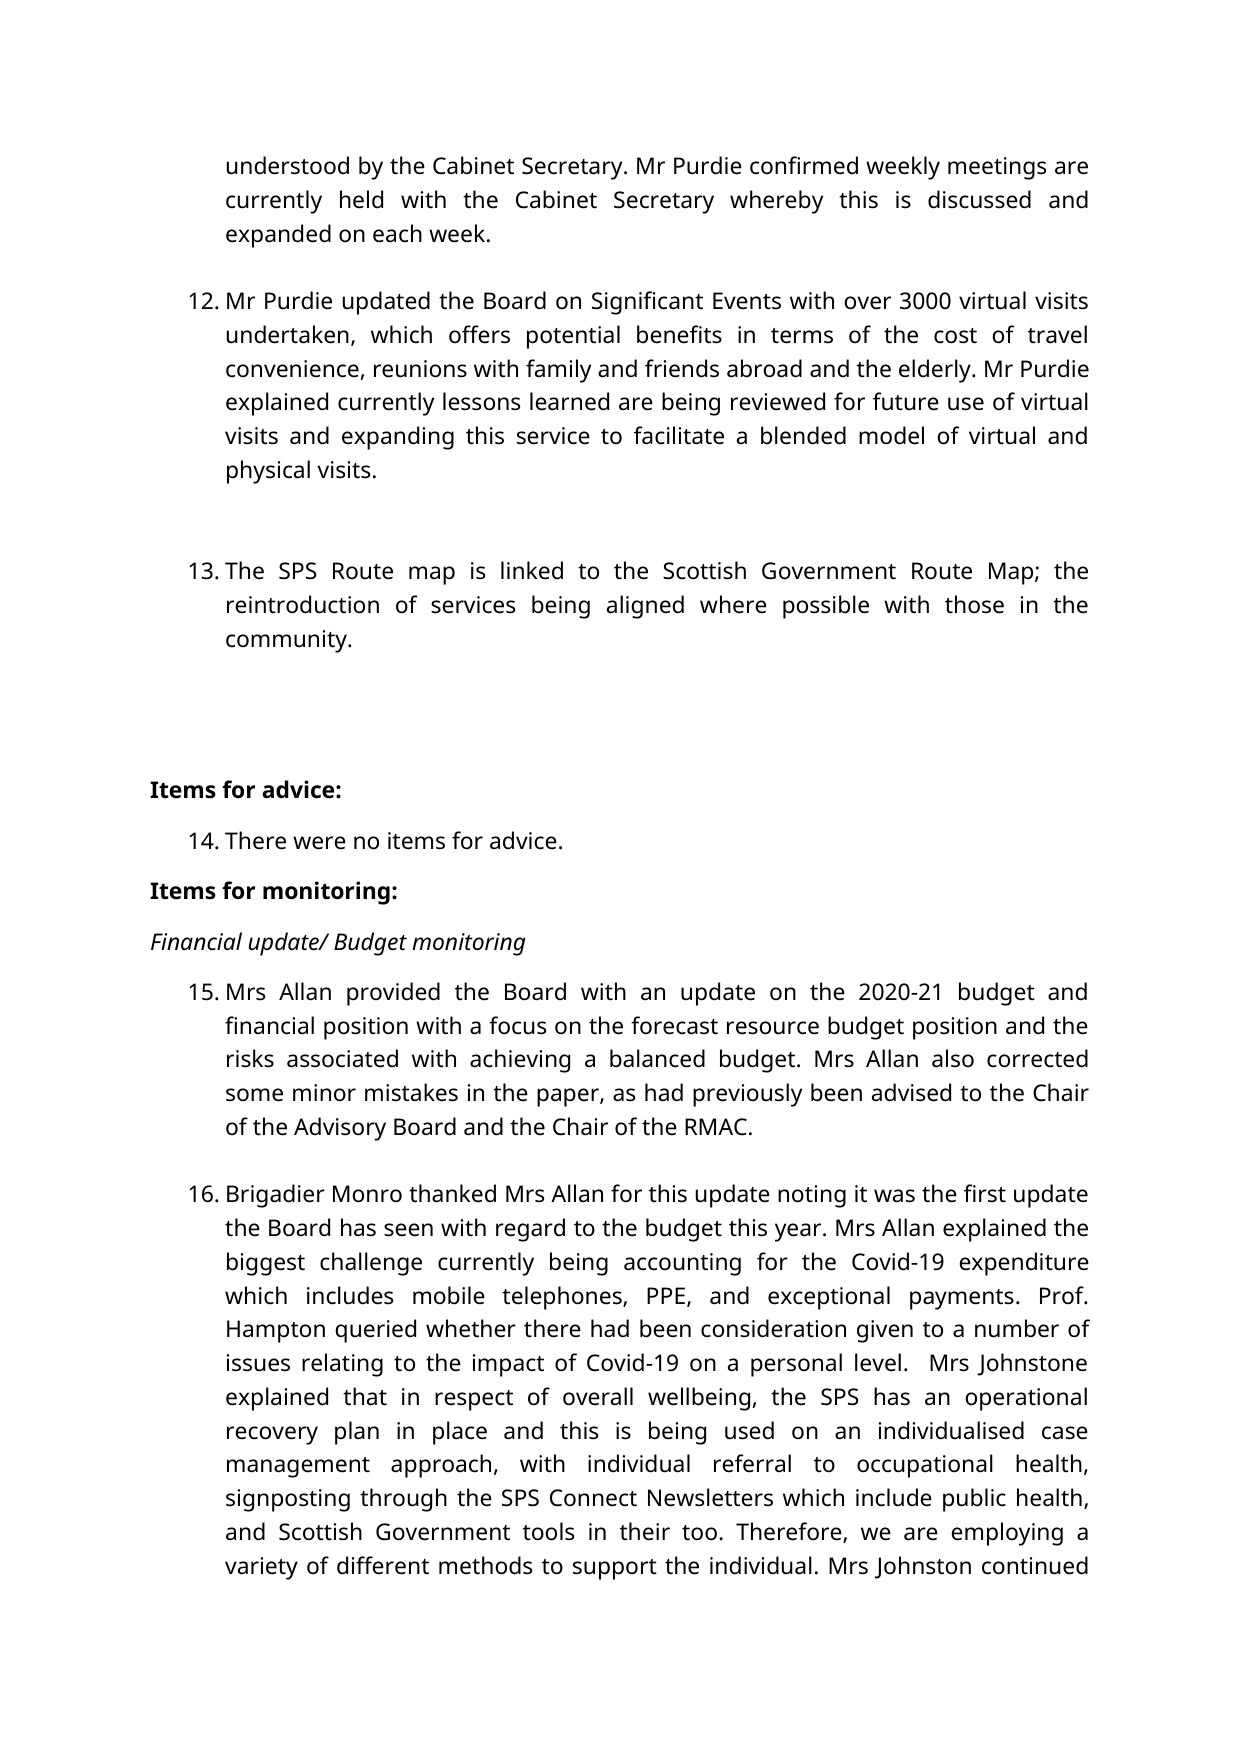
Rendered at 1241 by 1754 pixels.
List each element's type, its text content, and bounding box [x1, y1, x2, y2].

text Items for advice: [150, 774, 1090, 805]
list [187, 150, 1090, 249]
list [187, 1178, 1090, 1581]
text Financial update/ Budget monitoring [150, 925, 1090, 957]
text Items for monitoring: [150, 875, 1090, 906]
list There were no items for advice. [187, 824, 1090, 856]
list The SPS Route map is linked to the Scottish Government Route Map; the reintroduction of services being aligned where possible with those in the community. [187, 555, 1090, 654]
list Mrs Allan provided the Board with an update on the 2020-21 budget and financial position with a focus on the forecast resource budget position and the risks associated with achieving a balanced budget. Mrs Allan also corrected some minor mistakes in the paper, as had previously been advised to the Chair of the Advisory Board and the Chair of the RMAC. [187, 976, 1090, 1142]
list Mr Purdie updated the Board on Significant Events with over 3000 virtual visits undertaken, which offers potential benefits in terms of the cost of travel convenience, reunions with family and friends abroad and the elderly. Mr Purdie explained currently lessons learned are being reviewed for future use of virtual visits and expanding this service to facilitate a blended model of virtual and physical visits. [187, 285, 1090, 485]
